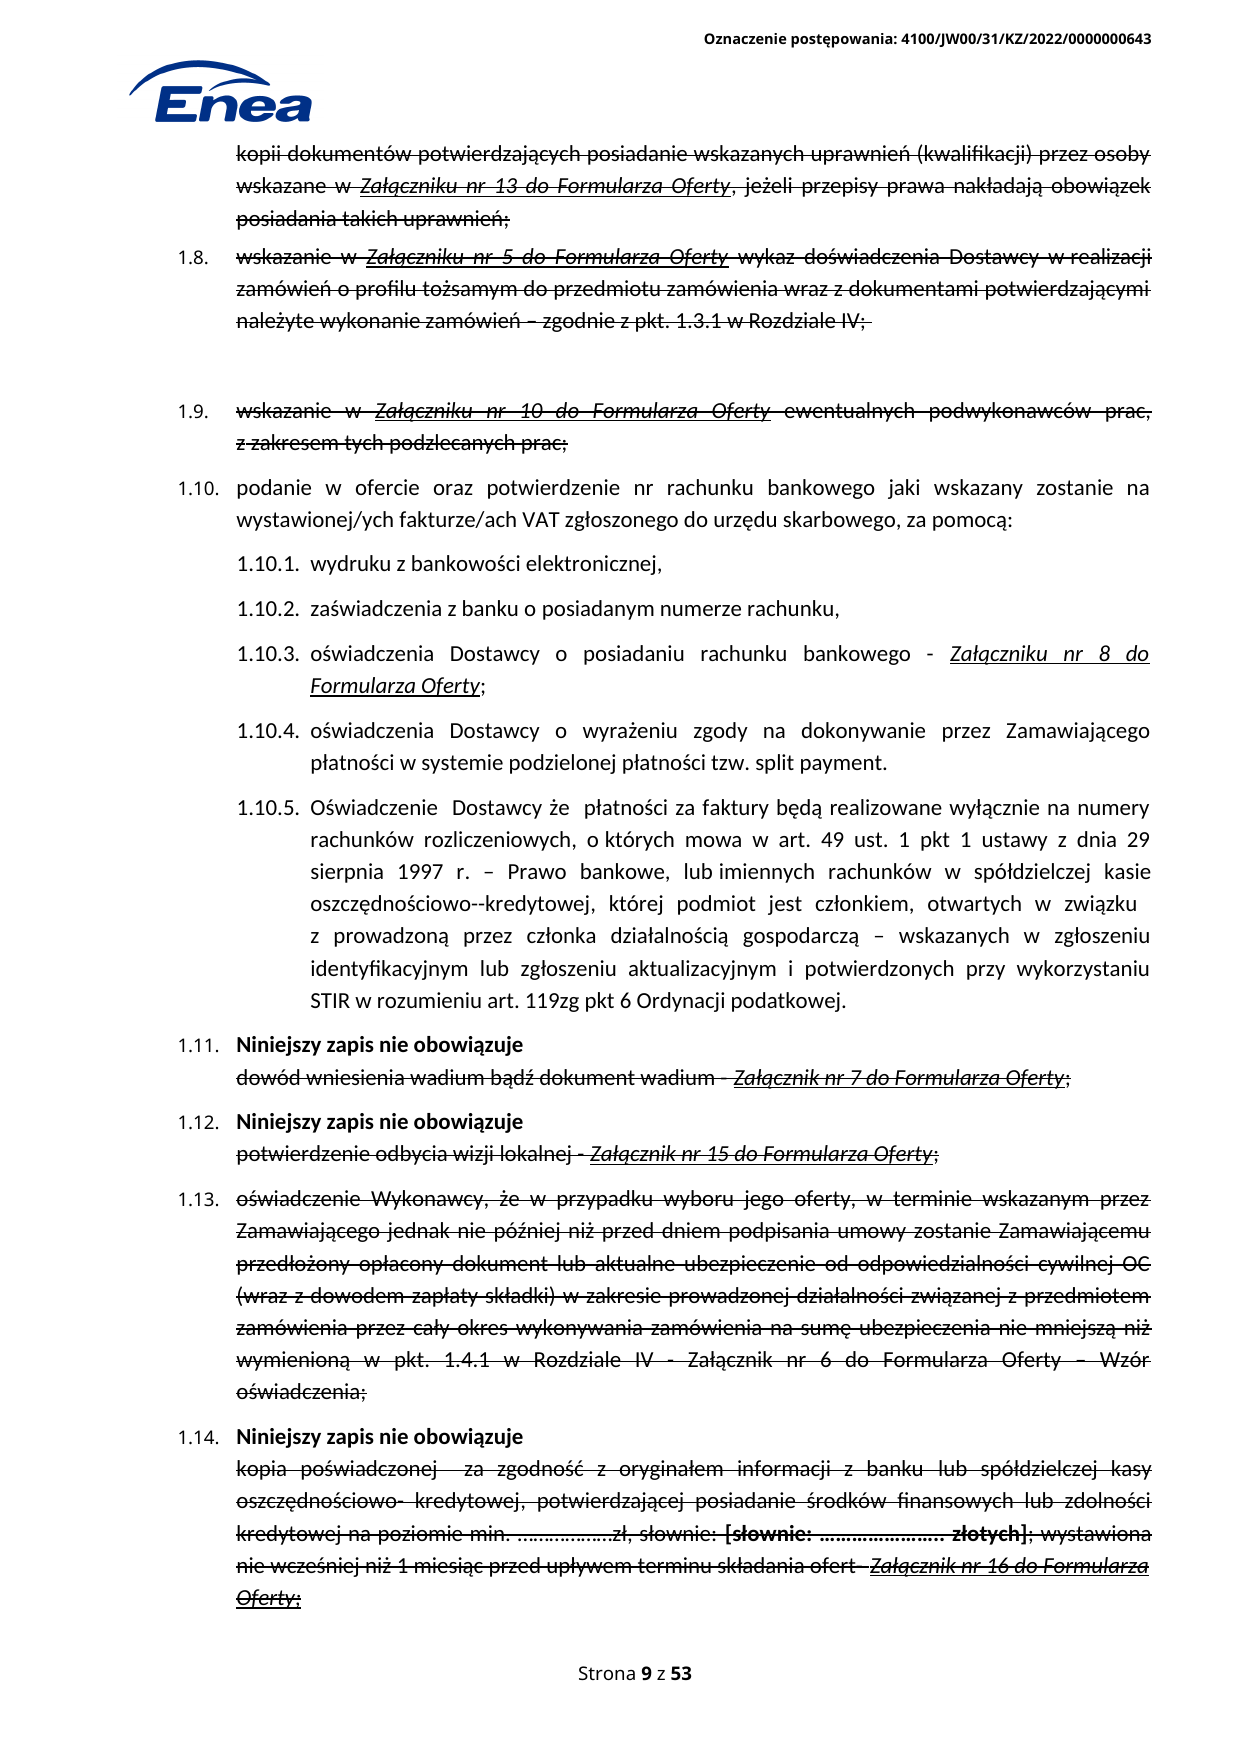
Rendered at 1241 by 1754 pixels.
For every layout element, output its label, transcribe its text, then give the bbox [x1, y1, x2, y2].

list podanie w ofercie oraz potwierdzenie nr rachunku bankowego jaki wskazany zostanie na wystawionej/ych fakturze/ach VAT zgłoszonego do urzędu skarbowego, za pomocą: [177, 473, 1152, 533]
text dowód wniesienia wadium bądź dokument wadium - Załącznik nr 7 do Formularza Oferty; [236, 1063, 1152, 1091]
text kopia poświadczonej za zgodność z oryginałem informacji z banku lub spółdzielczej kasy oszczędnościowo- kredytowej, potwierdzającej posiadanie środków finansowych lub zdolności kredytowej na poziomie min. ………………zł, słownie: [słownie: ………………….. złotych]; wystawiona nie wcześniej niż 1 miesiąc przed upływem terminu składania ofert- Załącznik nr 16 do Formularza Oferty; [236, 1536, 1152, 1611]
list wydruku z bankowości elektronicznej, [236, 549, 1152, 578]
list Oświadczenie Dostawcy że płatności za faktury będą realizowane wyłącznie na numery rachunków rozliczeniowych, o których mowa w art. 49 ust. 1 pkt 1 ustawy z dnia 29 sierpnia 1997 r. – Prawo bankowe, lub imiennych rachunków w spółdzielczej kasie oszczędnościowo--kredytowej, której podmiot jest członkiem, otwartych w związku z prowadzoną przez członka działalnością gospodarczą – wskazanych w zgłoszeniu identyfikacyjnym lub zgłoszeniu aktualizacyjnym i potwierdzonych przy wykorzystaniu STIR w rozumieniu art. 119zg pkt 6 Ordynacji podatkowej. [236, 793, 1152, 1014]
list wskazanie w Załączniku nr 10 do Formularza Oferty ewentualnych podwykonawców prac, z zakresem tych podzlecanych prac; [177, 396, 1152, 456]
list oświadczenia Dostawcy o wyrażeniu zgody na dokonywanie przez Zamawiającego płatności w systemie podzielonej płatności tzw. split payment. [236, 716, 1152, 776]
picture [117, 50, 324, 124]
text potwierdzenie odbycia wizji lokalnej - Załącznik nr 15 do Formularza Oferty; [236, 1139, 1152, 1168]
text kopii dokumentów potwierdzających posiadanie wskazanych uprawnień (kwalifikacji) przez osoby wskazane w Załączniku nr 13 do Formularza Oferty, jeżeli przepisy prawa nakładają obowiązek posiadania takich uprawnień; [236, 139, 1152, 232]
list oświadczenia Dostawcy o posiadaniu rachunku bankowego - Załączniku nr 8 do Formularza Oferty; [236, 639, 1152, 699]
list wskazanie w Załączniku nr 5 do Formularza Oferty wykaz doświadczenia Dostawcy w realizacji zamówień o profilu tożsamym do przedmiotu zamówienia wraz z dokumentami potwierdzającymi należyte wykonanie zamówień – zgodnie z pkt. 1.3.1 w Rozdziale IV; [177, 242, 1152, 334]
list zaświadczenia z banku o posiadanym numerze rachunku, [236, 594, 1152, 622]
text kopia poświadczonej za zgodność z oryginałem informacji z banku lub spółdzielczej kasy oszczędnościowo- kredytowej, potwierdzającej posiadanie środków finansowych lub zdolności kredytowej na poziomie min. ………………zł, słownie: [słownie: ………………….. złotych]; wystawiona nie wcześniej niż 1 miesiąc przed upływem terminu składania ofert- Załącznik nr 16 do Formularza Oferty; [236, 1471, 1152, 1502]
list oświadczenie Wykonawcy, że w przypadku wyboru jego oferty, w terminie wskazanym przez Zamawiającego jednak nie później niż przed dniem podpisania umowy zostanie Zamawiającemu przedłożony opłacony dokument lub aktualne ubezpieczenie od odpowiedzialności cywilnej OC (wraz z dowodem zapłaty składki) w zakresie prowadzonej działalności związanej z przedmiotem zamówienia przez cały okres wykonywania zamówienia na sumę ubezpieczenia nie mniejszą niż wymienioną w pkt. 1.4.1 w Rozdziale IV - Załącznik nr 6 do Formularza Oferty – Wzór oświadczenia; [177, 1184, 1152, 1405]
text kopia poświadczonej za zgodność z oryginałem informacji z banku lub spółdzielczej kasy oszczędnościowo- kredytowej, potwierdzającej posiadanie środków finansowych lub zdolności kredytowej na poziomie min. ………………zł, słownie: [słownie: ………………….. złotych]; wystawiona nie wcześniej niż 1 miesiąc przed upływem terminu składania ofert- Załącznik nr 16 do Formularza Oferty; [236, 1503, 1152, 1534]
